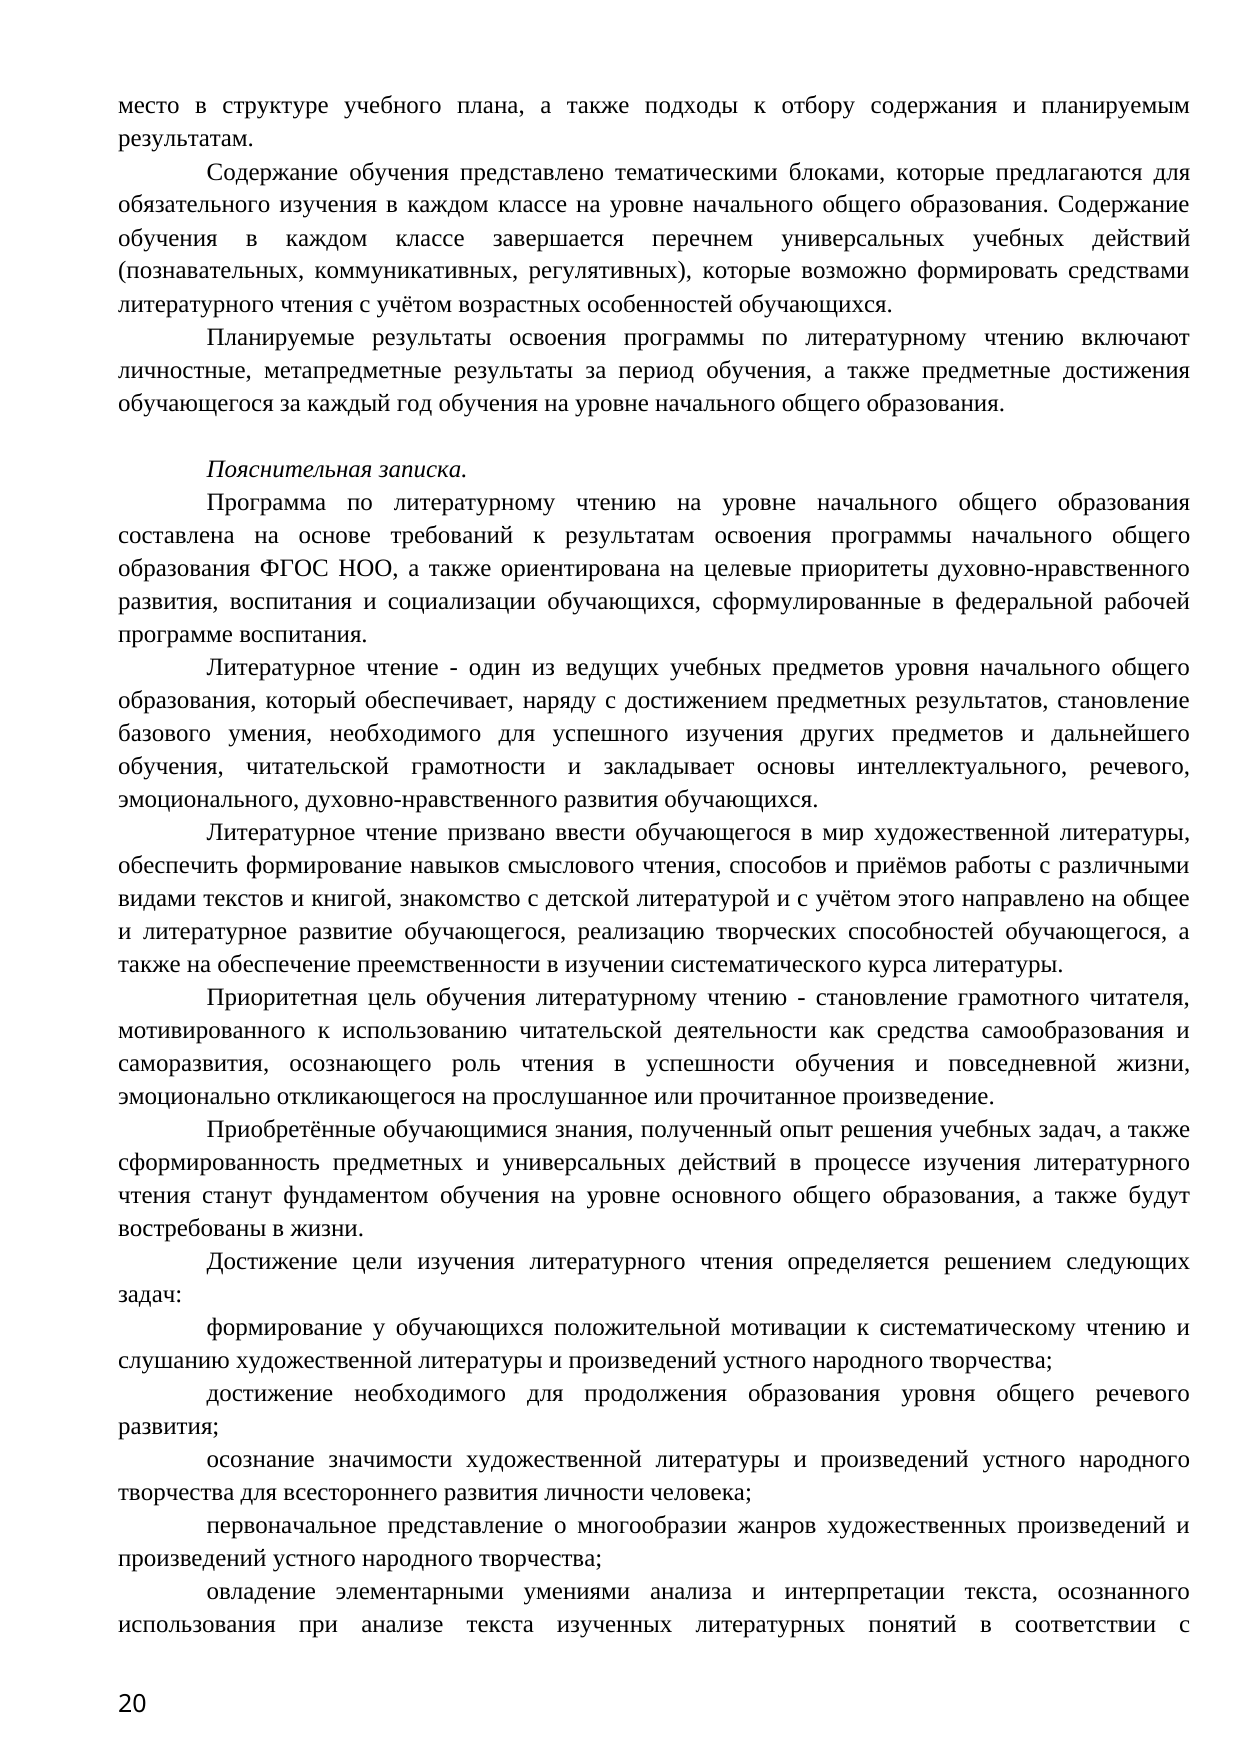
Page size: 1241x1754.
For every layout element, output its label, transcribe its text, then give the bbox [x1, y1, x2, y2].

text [118, 1576, 1191, 1638]
text Литературное чтение призвано ввести обучающегося в мир художественной литературы, обеспечить формирование навыков смыслового чтения, способов и приёмов работы с различными видами текстов и книгой, знакомство с детской литературой и с учётом этого направлено на общее и литературное развитие обучающегося, реализацию творческих способностей обучающегося, а также на обеспечение преемственности в изучении систематического курса литературы. [118, 817, 1191, 978]
text первоначальное представление о многообразии жанров художественных произведений и произведений устного народного творчества; [118, 1510, 1191, 1572]
text Приоритетная цель обучения литературному чтению - становление грамотного читателя, мотивированного к использованию читательской деятельности как средства самообразования и саморазвития, осознающего роль чтения в успешности обучения и повседневной жизни, эмоционально откликающегося на прослушанное или прочитанное произведение. [118, 982, 1191, 1110]
text Программа по литературному чтению на уровне начального общего образования составлена на основе требований к результатам освоения программы начального общего образования ФГОС НОО, а также ориентирована на целевые приоритеты духовно-нравственного развития, воспитания и социализации обучающихся, сформулированные в федеральной рабочей программе воспитания. [118, 487, 1191, 648]
text Достижение цели изучения литературного чтения определяется решением следующих задач: [118, 1246, 1191, 1308]
text осознание значимости художественной литературы и произведений устного народного творчества для всестороннего развития личности человека; [118, 1444, 1191, 1506]
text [118, 91, 1191, 152]
text Пояснительная записка. [118, 454, 1191, 482]
text Приобретённые обучающимися знания, полученный опыт решения учебных задач, а также сформированность предметных и универсальных действий в процессе изучения литературного чтения станут фундаментом обучения на уровне основного общего образования, а также будут востребованы в жизни. [118, 1114, 1191, 1242]
text формирование у обучающихся положительной мотивации к систематическому чтению и слушанию художественной литературы и произведений устного народного творчества; [118, 1312, 1191, 1374]
text достижение необходимого для продолжения образования уровня общего речевого развития; [118, 1378, 1191, 1440]
text Содержание обучения представлено тематическими блоками, которые предлагаются для обязательного изучения в каждом классе на уровне начального общего образования. Содержание обучения в каждом классе завершается перечнем универсальных учебных действий (познавательных, коммуникативных, регулятивных), которые возможно формировать средствами литературного чтения с учётом возрастных особенностей обучающихся. [118, 157, 1191, 317]
text Литературное чтение - один из ведущих учебных предметов уровня начального общего образования, который обеспечивает, наряду с достижением предметных результатов, становление базового умения, необходимого для успешного изучения других предметов и дальнейшего обучения, читательской грамотности и закладывает основы интеллектуального, речевого, эмоционального, духовно-нравственного развития обучающихся. [118, 652, 1191, 813]
text Планируемые результаты освоения программы по литературному чтению включают личностные, метапредметные результаты за период обучения, а также предметные достижения обучающегося за каждый год обучения на уровне начального общего образования. [118, 322, 1191, 416]
